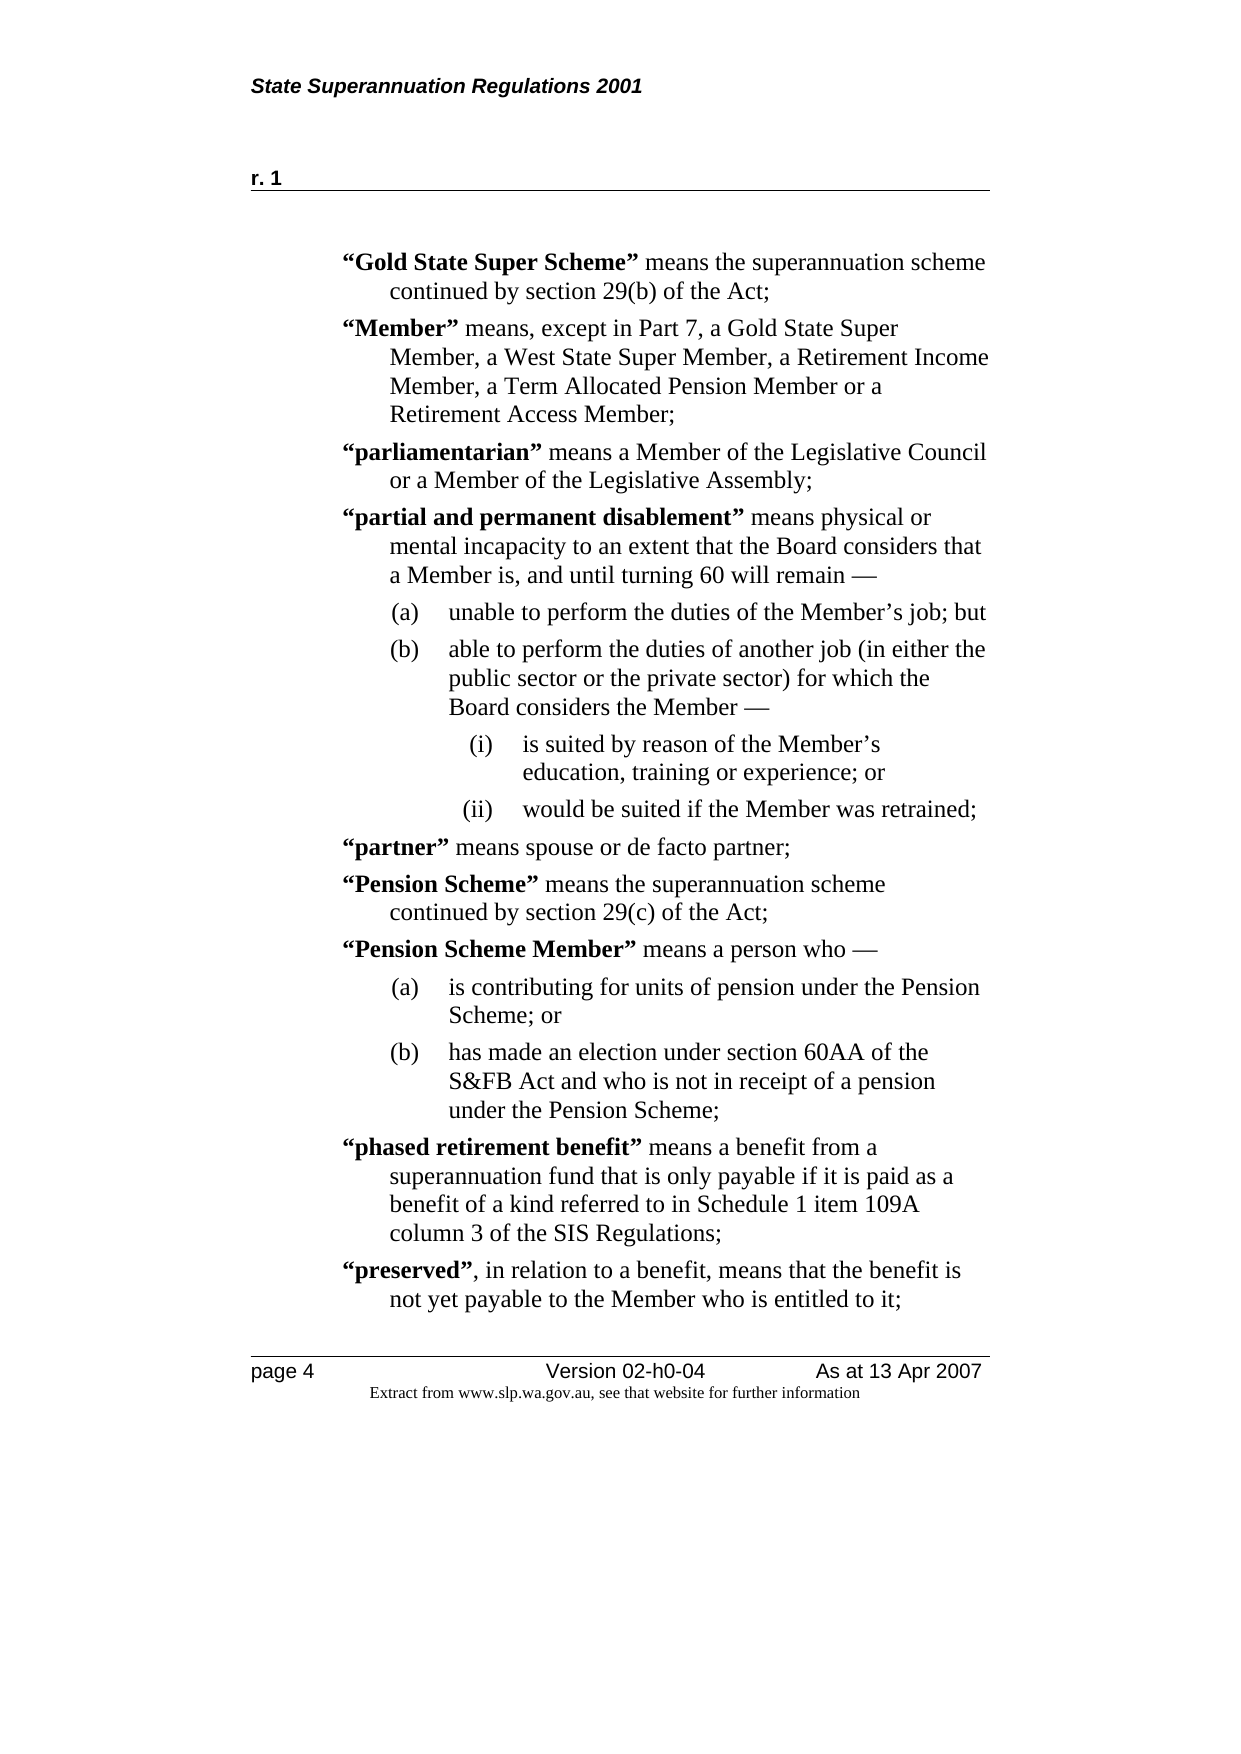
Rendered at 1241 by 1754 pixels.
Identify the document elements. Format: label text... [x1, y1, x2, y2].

text “parliamentarian” means a Member of the Legislative Council or a Member of the Legislative Assembly; [251, 437, 990, 494]
text (ii) would be suited if the Member was retrained; [251, 794, 990, 823]
text “phased retirement benefit” means a benefit from a superannuation fund that is only payable if it is paid as a benefit of a kind referred to in Schedule 1 item 109A column 3 of the SIS Regulations; [251, 1132, 990, 1247]
text “Member” means, except in Part 7, a Gold State Super Member, a West State Super Member, a Retirement Income Member, a Term Allocated Pension Member or a Retirement Access Member; [251, 313, 990, 428]
text (a) is contributing for units of pension under the Pension Scheme; or [251, 972, 990, 1029]
text “Gold State Super Scheme” means the superannuation scheme continued by section 29(b) of the Act; [251, 247, 990, 305]
text “Pension Scheme” means the superannuation scheme continued by section 29(c) of the Act; [251, 869, 990, 926]
text (i) is suited by reason of the Member’s education, training or experience; or [251, 729, 990, 786]
text (a) unable to perform the duties of the Member’s job; but [251, 597, 990, 626]
text (b) has made an election under section 60AA of the S&FB Act and who is not in receipt of a pension under the Pension Scheme; [251, 1037, 990, 1124]
text (b) able to perform the duties of another job (in either the public sector or the private sector) for which the Board considers the Member — [251, 634, 990, 720]
text “preserved”, in relation to a benefit, means that the benefit is not yet payable to the Member who is entitled to it; [251, 1255, 990, 1313]
text “partner” means spouse or de facto partner; [251, 832, 990, 860]
text “partial and permanent disablement” means physical or mental incapacity to an extent that the Board considers that a Member is, and until turning 60 will remain — [251, 502, 990, 589]
text “Pension Scheme Member” means a person who — [251, 934, 990, 963]
